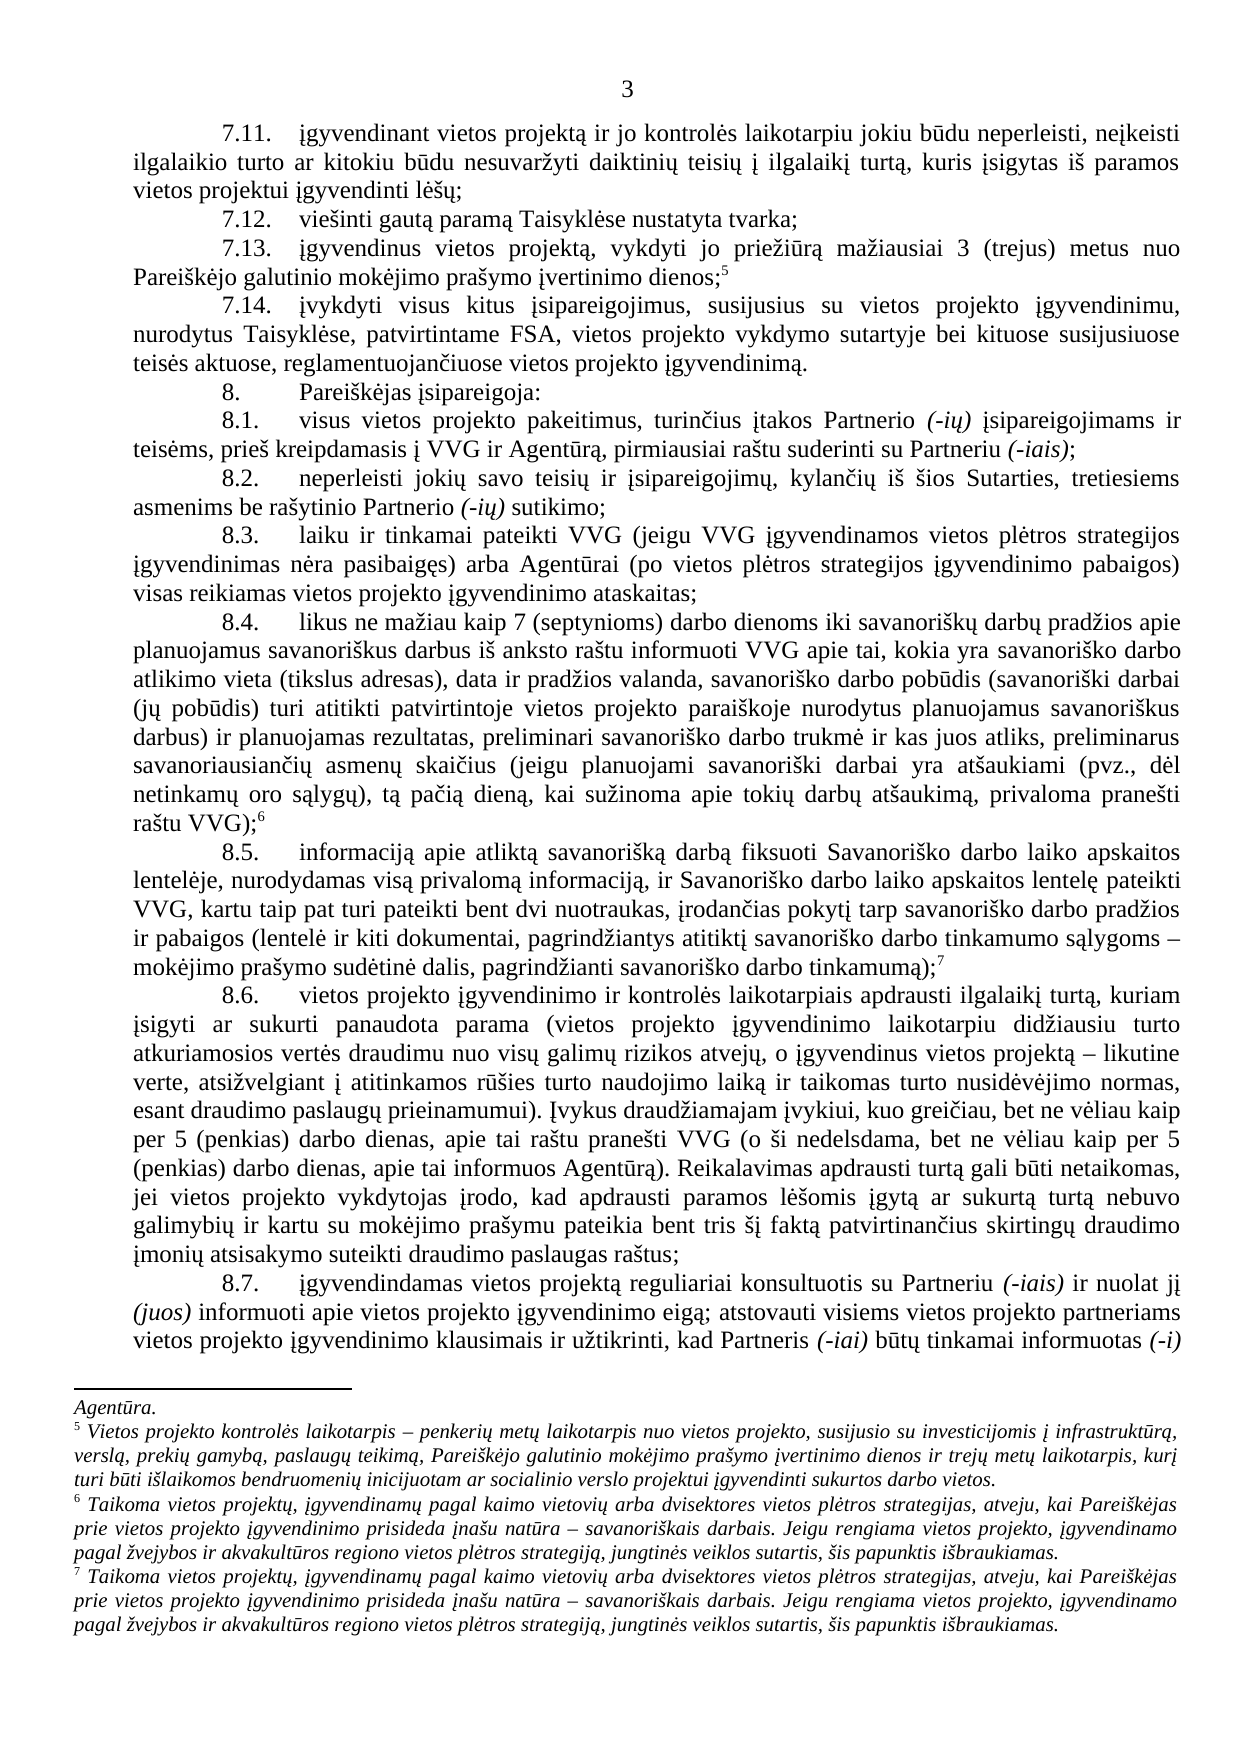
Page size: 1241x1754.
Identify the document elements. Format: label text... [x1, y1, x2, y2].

list 8. Pareiškėjas įsipareigoja: [133, 377, 1181, 406]
text 8.3. laiku ir tinkamai pateikti VVG (jeigu VVG įgyvendinamos vietos plėtros strategijos įgyvendinimas nėra pasibaigęs) arba Agentūrai (po vietos plėtros strategijos įgyvendinimo pabaigos) visas reikiamas vietos projekto įgyvendinimo ataskaitas; [133, 521, 1181, 607]
text 7.12. viešinti gautą paramą Taisyklėse nustatyta tvarka; [133, 204, 1181, 233]
list 7.13. įgyvendinus vietos projektą, vykdyti jo priežiūrą mažiausiai 3 (trejus) metus nuo Pareiškėjo galutinio mokėjimo prašymo įvertinimo dienos; [133, 233, 1181, 291]
text 8.5. informaciją apie atliktą savanorišką darbą fiksuoti Savanoriško darbo laiko apskaitos lentelėje, nurodydamas visą privalomą informaciją, ir Savanoriško darbo laiko apskaitos lentelę pateikti VVG, kartu taip pat turi pateikti bent dvi nuotraukas, įrodančias pokytį tarp savanoriško darbo pradžios ir pabaigos (lentelė ir kiti dokumentai, pagrindžiantys atitiktį savanoriško darbo tinkamumo sąlygoms – mokėjimo prašymo sudėtinė dalis, pagrindžianti savanoriško darbo tinkamumą); [133, 837, 1181, 981]
text 8.6. vietos projekto įgyvendinimo ir kontrolės laikotarpiais apdrausti ilgalaikį turtą, kuriam įsigyti ar sukurti panaudota parama (vietos projekto įgyvendinimo laikotarpiu didžiausiu turto atkuriamosios vertės draudimu nuo visų galimų rizikos atvejų, o įgyvendinus vietos projektą – likutine verte, atsižvelgiant į atitinkamos rūšies turto naudojimo laiką ir taikomas turto nusidėvėjimo normas, esant draudimo paslaugų prieinamumui). Įvykus draudžiamajam įvykiui, kuo greičiau, bet ne vėliau kaip per 5 (penkias) darbo dienas, apie tai raštu pranešti VVG (o ši nedelsdama, bet ne vėliau kaip per 5 (penkias) darbo dienas, apie tai informuos Agentūrą). Reikalavimas apdrausti turtą gali būti netaikomas, jei vietos projekto vykdytojas įrodo, kad apdrausti paramos lėšomis įgytą ar sukurtą turtą nebuvo galimybių ir kartu su mokėjimo prašymu pateikia bent tris šį faktą patvirtinančius skirtingų draudimo įmonių atsisakymo suteikti draudimo paslaugas raštus; [133, 981, 1181, 1268]
text 8.1. visus vietos projekto pakeitimus, turinčius įtakos Partnerio (-ių) įsipareigojimams ir teisėms, prieš kreipdamasis į VVG ir Agentūrą, pirmiausiai raštu suderinti su Partneriu (-iais); [133, 406, 1181, 463]
list 7.14. įvykdyti visus kitus įsipareigojimus, susijusius su vietos projekto įgyvendinimu, nurodytus Taisyklėse, patvirtintame FSA, vietos projekto vykdymo sutartyje bei kituose susijusiuose teisės aktuose, reglamentuojančiuose vietos projekto įgyvendinimą. [133, 291, 1181, 377]
text 7.11. įgyvendinant vietos projektą ir jo kontrolės laikotarpiu jokiu būdu neperleisti, neįkeisti ilgalaikio turto ar kitokiu būdu nesuvaržyti daiktinių teisių į ilgalaikį turtą, kuris įsigytas iš paramos vietos projektui įgyvendinti lėšų; [133, 118, 1181, 204]
text 8.4. likus ne mažiau kaip 7 (septynioms) darbo dienoms iki savanoriškų darbų pradžios apie planuojamus savanoriškus darbus iš anksto raštu informuoti VVG apie tai, kokia yra savanoriško darbo atlikimo vieta (tikslus adresas), data ir pradžios valanda, savanoriško darbo pobūdis (savanoriški darbai (jų pobūdis) turi atitikti patvirtintoje vietos projekto paraiškoje nurodytus planuojamus savanoriškus darbus) ir planuojamas rezultatas, preliminari savanoriško darbo trukmė ir kas juos atliks, preliminarus savanoriausiančių asmenų skaičius (jeigu planuojami savanoriški darbai yra atšaukiami (pvz., dėl netinkamų oro sąlygų), tą pačią dieną, kai sužinoma apie tokių darbų atšaukimą, privaloma pranešti raštu VVG); [133, 607, 1181, 837]
list 8.2. neperleisti jokių savo teisių ir įsipareigojimų, kylančių iš šios Sutarties, tretiesiems asmenims be rašytinio Partnerio (-ių) sutikimo; [133, 463, 1181, 521]
